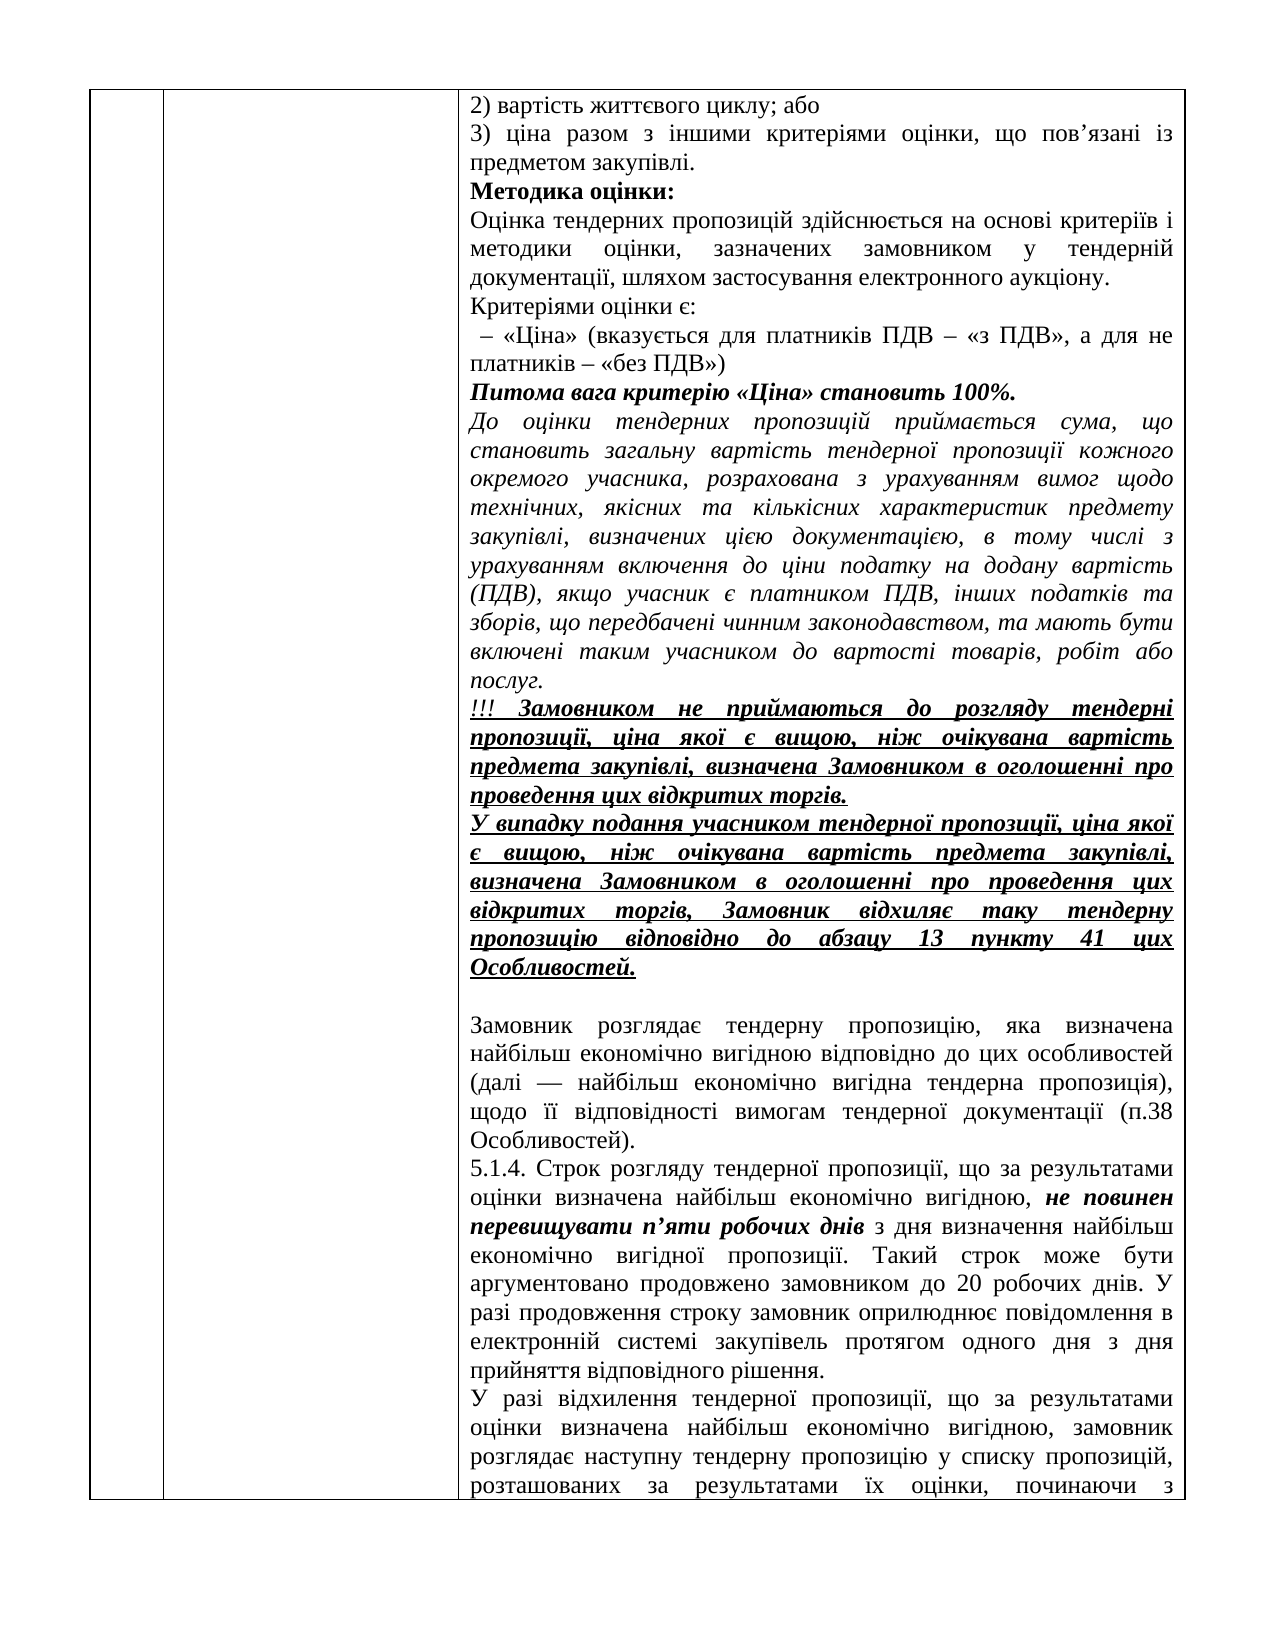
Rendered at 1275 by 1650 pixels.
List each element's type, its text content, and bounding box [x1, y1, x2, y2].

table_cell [164, 90, 458, 1498]
table_cell 1 [91, 90, 163, 1498]
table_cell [459, 90, 1184, 1498]
